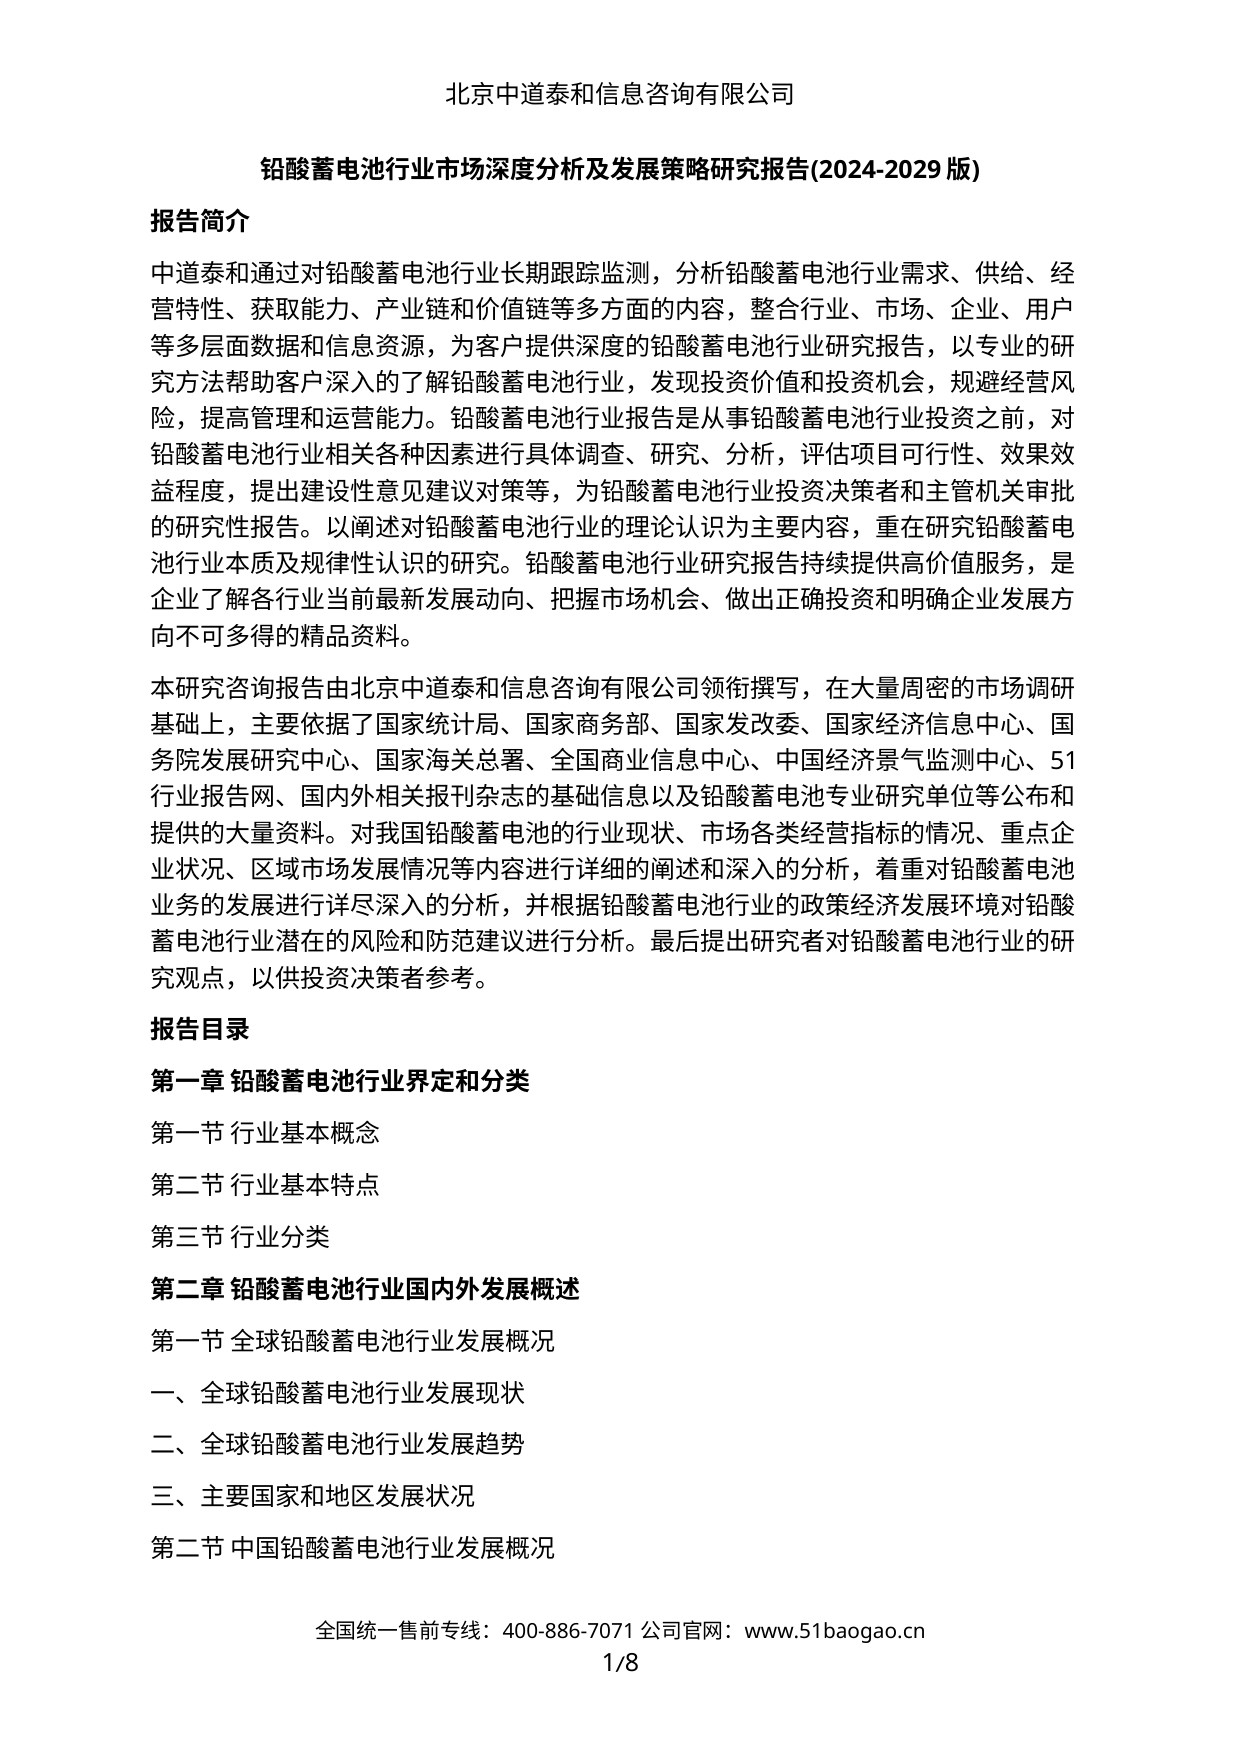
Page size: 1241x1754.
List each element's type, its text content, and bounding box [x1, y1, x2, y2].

text 第一节 全球铅酸蓄电池行业发展概况 [150, 1321, 1090, 1357]
text 第一章 铅酸蓄电池行业界定和分类 [150, 1062, 1090, 1098]
text 二、全球铅酸蓄电池行业发展趋势 [150, 1425, 1090, 1461]
text 第一节 行业基本概念 [150, 1114, 1090, 1150]
text 一、全球铅酸蓄电池行业发展现状 [150, 1373, 1090, 1409]
text 三、主要国家和地区发展状况 [150, 1477, 1090, 1513]
text 铅酸蓄电池行业市场深度分析及发展策略研究报告(2024-2029版) [150, 150, 1090, 186]
text 本研究咨询报告由北京中道泰和信息咨询有限公司领衔撰写，在大量周密的市场调研基础上，主要依据了国家统计局、国家商务部、国家发改委、国家经济信息中心、国务院发展研究中心、国家海关总署、全国商业信息中心、中国经济景气监测中心、51行业报告网、国内外相关报刊杂志的基础信息以及铅酸蓄电池专业研究单位等公布和提供的大量资料。对我国铅酸蓄电池的行业现状、市场各类经营指标的情况、重点企业状况、区域市场发展情况等内容进行详细的阐述和深入的分析，着重对铅酸蓄电池业务的发展进行详尽深入的分析，并根据铅酸蓄电池行业的政策经济发展环境对铅酸蓄电池行业潜在的风险和防范建议进行分析。最后提出研究者对铅酸蓄电池行业的研究观点，以供投资决策者参考。 [150, 668, 1090, 994]
text 第二节 中国铅酸蓄电池行业发展概况 [150, 1529, 1090, 1565]
text 第二章 铅酸蓄电池行业国内外发展概述 [150, 1269, 1090, 1306]
text 报告简介 [150, 202, 1090, 238]
text 第三节 行业分类 [150, 1217, 1090, 1254]
text 报告目录 [150, 1010, 1090, 1046]
text 第二节 行业基本特点 [150, 1166, 1090, 1202]
text 中道泰和通过对铅酸蓄电池行业长期跟踪监测，分析铅酸蓄电池行业需求、供给、经营特性、获取能力、产业链和价值链等多方面的内容，整合行业、市场、企业、用户等多层面数据和信息资源，为客户提供深度的铅酸蓄电池行业研究报告，以专业的研究方法帮助客户深入的了解铅酸蓄电池行业，发现投资价值和投资机会，规避经营风险，提高管理和运营能力。铅酸蓄电池行业报告是从事铅酸蓄电池行业投资之前，对铅酸蓄电池行业相关各种因素进行具体调查、研究、分析，评估项目可行性、效果效益程度，提出建设性意见建议对策等，为铅酸蓄电池行业投资决策者和主管机关审批的研究性报告。以阐述对铅酸蓄电池行业的理论认识为主要内容，重在研究铅酸蓄电池行业本质及规律性认识的研究。铅酸蓄电池行业研究报告持续提供高价值服务，是企业了解各行业当前最新发展动向、把握市场机会、做出正确投资和明确企业发展方向不可多得的精品资料。 [150, 254, 1090, 652]
